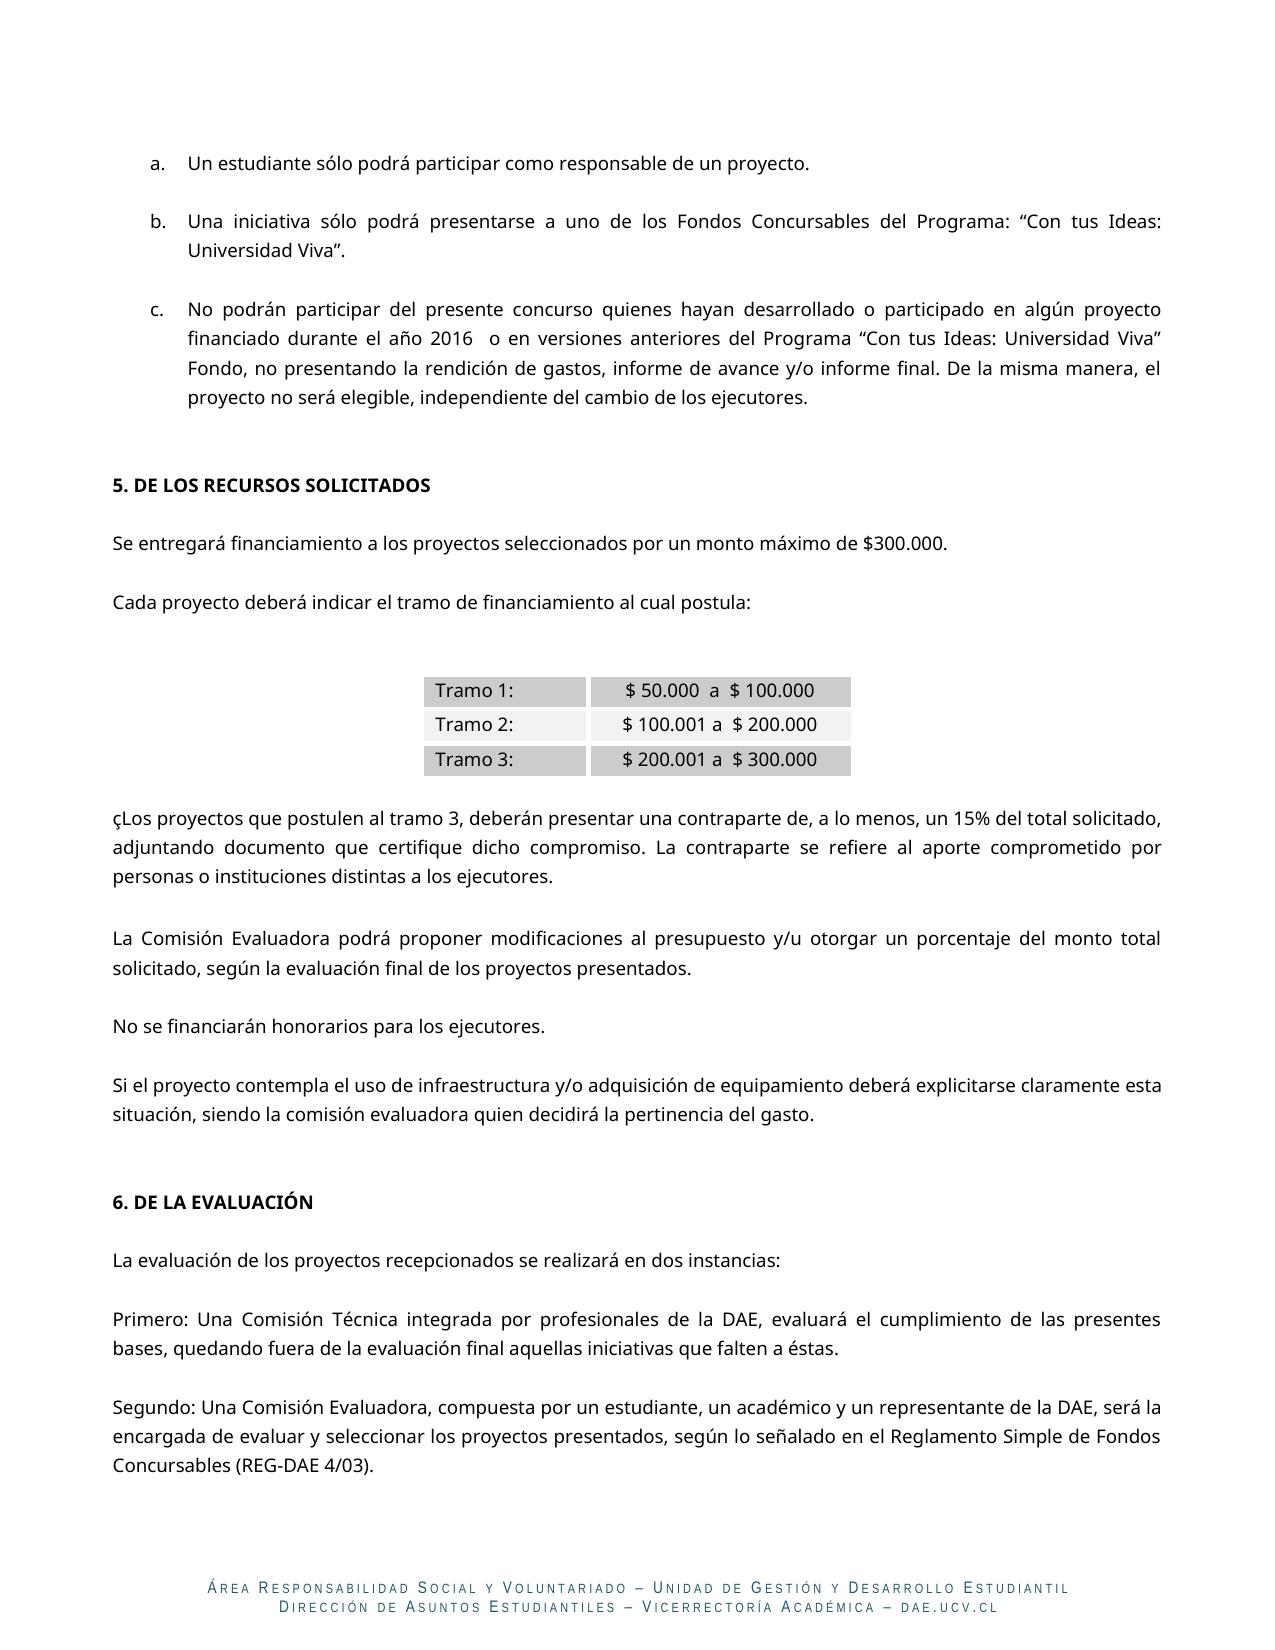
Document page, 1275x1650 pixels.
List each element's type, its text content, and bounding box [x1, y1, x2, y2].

table_header $ 50.000 a $ 100.000 [591, 677, 851, 707]
text Cada proyecto deberá indicar el tramo de financiamiento al cual postula: [112, 589, 1162, 614]
text Si el proyecto contempla el uso de infraestructura y/o adquisición de equipamiento deberá explicitarse claramente esta situación, siendo la comisión evaluadora quien decidirá la pertinencia del gasto. [112, 1072, 1162, 1127]
table_cell $ 200.001 a $ 300.000 [591, 746, 851, 776]
list Una iniciativa sólo podrá presentarse a uno de los Fondos Concursables del Programa: “Con tus Ideas: Universidad Viva”. [150, 208, 1162, 263]
table_header Tramo 1: [424, 677, 586, 707]
text çLos proyectos que postulen al tramo 3, deberán presentar una contraparte de, a lo menos, un 15% del total solicitado, adjuntando documento que certifique dicho compromiso. La contraparte se refiere al aporte comprometido por personas o instituciones distintas a los ejecutores. [112, 805, 1162, 889]
text No se financiarán honorarios para los ejecutores. [112, 1013, 1162, 1039]
text 6. DE LA EVALUACIÓN [112, 1189, 1162, 1215]
table_cell $ 100.001 a $ 200.000 [591, 711, 851, 741]
text Segundo: Una Comisión Evaluadora, compuesta por un estudiante, un académico y un representante de la DAE, será la encargada de evaluar y seleccionar los proyectos presentados, según lo señalado en el Reglamento Simple de Fondos Concursables (REG-DAE 4/03). [112, 1394, 1162, 1478]
table_cell Tramo 3: [424, 746, 586, 776]
list Un estudiante sólo podrá participar como responsable de un proyecto. [150, 150, 1162, 176]
list No podrán participar del presente concurso quienes hayan desarrollado o participado en algún proyecto financiado durante el año 2016 o en versiones anteriores del Programa “Con tus Ideas: Universidad Viva” Fondo, no presentando la rendición de gastos, informe de avance y/o informe final. De la misma manera, el proyecto no será elegible, independiente del cambio de los ejecutores. [150, 296, 1162, 410]
table_cell Tramo 2: [424, 711, 586, 741]
text 5. DE LOS RECURSOS SOLICITADOS [112, 472, 1162, 497]
text La Comisión Evaluadora podrá proponer modificaciones al presupuesto y/u otorgar un porcentaje del monto total solicitado, según la evaluación final de los proyectos presentados. [112, 926, 1162, 981]
text Se entregará financiamiento a los proyectos seleccionados por un monto máximo de $300.000. [112, 531, 1162, 556]
text La evaluación de los proyectos recepcionados se realizará en dos instancias: [112, 1248, 1162, 1273]
text Primero: Una Comisión Técnica integrada por profesionales de la DAE, evaluará el cumplimiento de las presentes bases, quedando fuera de la evaluación final aquellas iniciativas que falten a éstas. [112, 1306, 1162, 1361]
